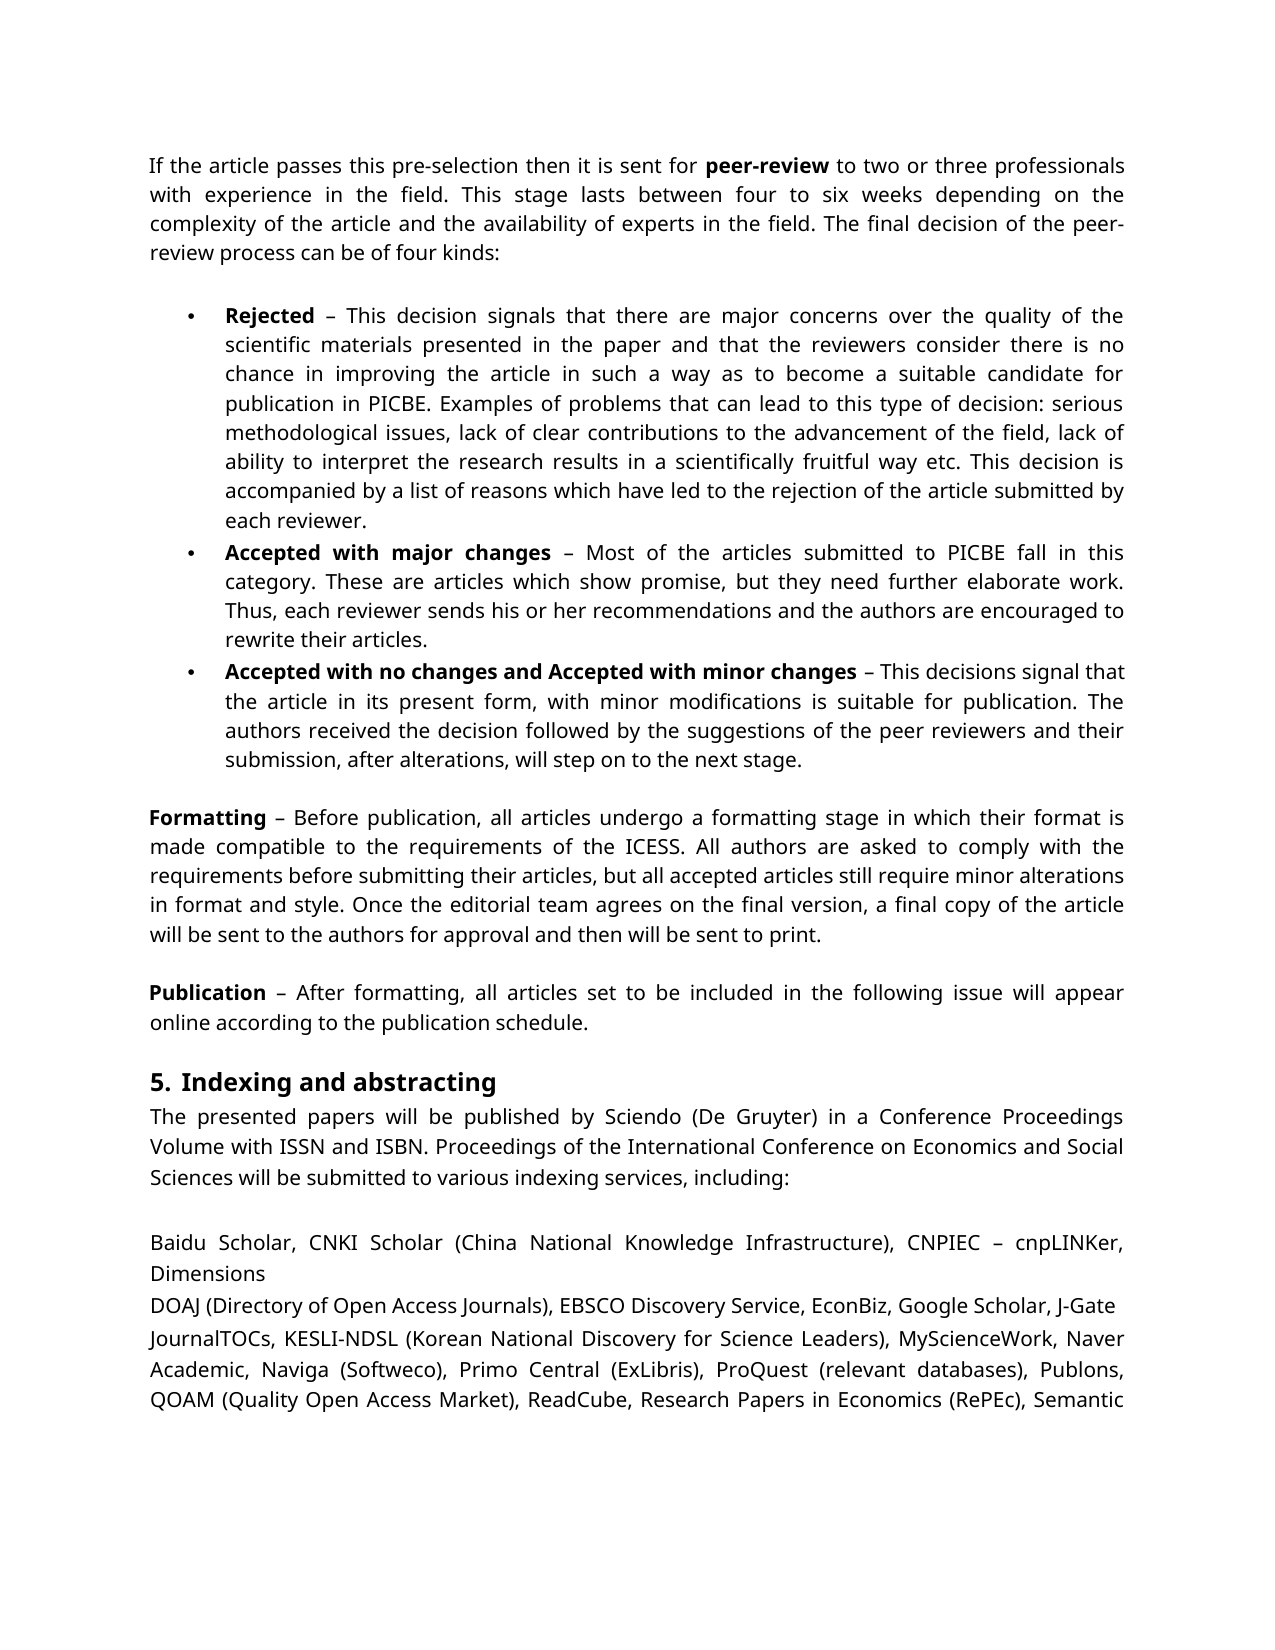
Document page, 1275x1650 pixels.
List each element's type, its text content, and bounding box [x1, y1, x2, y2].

text Publication – After formatting, all articles set to be included in the following issue will appear online according to the publication schedule. [148, 978, 1125, 1036]
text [150, 1324, 1125, 1414]
list Rejected – This decision signals that there are major concerns over the quality of the scientific materials presented in the paper and that the reviewers consider there is no chance in improving the article in such a way as to become a suitable candidate for publication in PICBE. Examples of problems that can lead to this type of decision: serious methodological issues, lack of clear contributions to the advancement of the field, lack of ability to interpret the research results in a scientifically fruitful way etc. This decision is accompanied by a list of reasons which have led to the rejection of the article submitted by each reviewer. [187, 301, 1125, 534]
text The presented papers will be published by Sciendo (De Gruyter) in a Conference Proceedings Volume with ISSN and ISBN. Proceedings of the International Conference on Economics and Social Sciences will be submitted to various indexing services, including: [150, 1102, 1125, 1192]
list Accepted with major changes – Most of the articles submitted to PICBE fall in this category. These are articles which show promise, but they need further elaborate work. Thus, each reviewer sends his or her recommendations and the authors are encouraged to rewrite their articles. [187, 538, 1125, 654]
text Formatting – Before publication, all articles undergo a formatting stage in which their format is made compatible to the requirements of the ICESS. All authors are asked to comply with the requirements before submitting their articles, but all accepted articles still require minor alterations in format and style. Once the editorial team agrees on the final version, a final copy of the article will be sent to the authors for approval and then will be sent to print. [148, 803, 1125, 948]
text Baidu Scholar, CNKI Scholar (China National Knowledge Infrastructure), CNPIEC – cnpLINKer, Dimensions [150, 1228, 1125, 1287]
text DOAJ (Directory of Open Access Journals), EBSCO Discovery Service, EconBiz, Google Scholar, J-Gate [150, 1292, 1125, 1320]
text If the article passes this pre-selection then it is sent for peer-review to two or three professionals with experience in the field. This stage lasts between four to six weeks depending on the complexity of the article and the availability of experts in the field. The final decision of the peer-review process can be of four kinds: [148, 151, 1125, 267]
list Accepted with no changes and Accepted with minor changes – This decisions signal that the article in its present form, with minor modifications is suitable for publication. The authors received the decision followed by the suggestions of the peer reviewers and their submission, after alterations, will step on to the next stage. [187, 657, 1125, 774]
list Indexing and abstracting [150, 1065, 1125, 1099]
